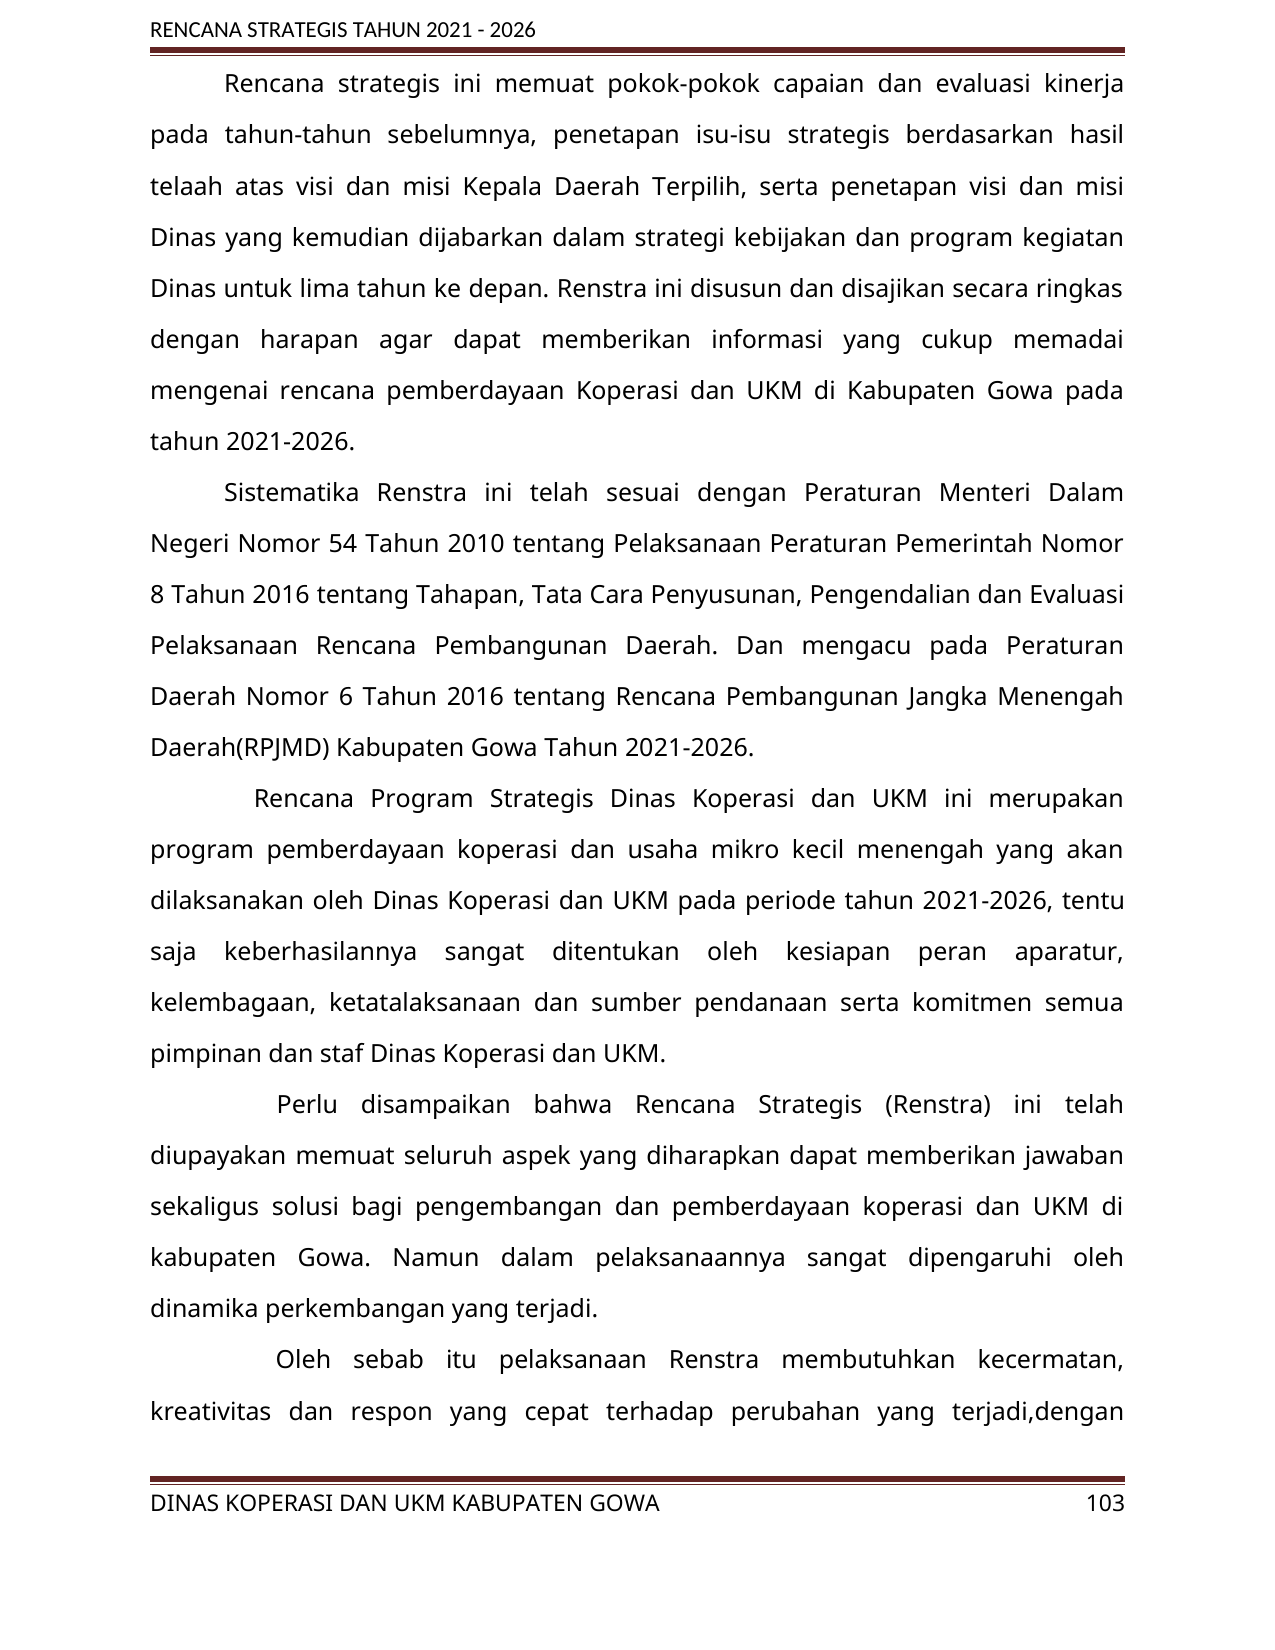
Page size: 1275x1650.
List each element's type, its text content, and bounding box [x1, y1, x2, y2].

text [150, 1342, 1125, 1427]
text Rencana strategis ini memuat pokok-pokok capaian dan evaluasi kinerja pada tahun-tahun sebelumnya, penetapan isu-isu strategis berdasarkan hasil telaah atas visi dan misi Kepala Daerah Terpilih, serta penetapan visi dan misi Dinas yang kemudian dijabarkan dalam strategi kebijakan dan program kegiatan Dinas untuk lima tahun ke depan. Renstra ini disusun dan disajikan secara ringkas dengan harapan agar dapat memberikan informasi yang cukup memadai mengenai rencana pemberdayaan Koperasi dan UKM di Kabupaten Gowa pada tahun 2021-2026. [150, 66, 1125, 457]
text Rencana Program Strategis Dinas Koperasi dan UKM ini merupakan program pemberdayaan koperasi dan usaha mikro kecil menengah yang akan dilaksanakan oleh Dinas Koperasi dan UKM pada periode tahun 2021-2026, tentu saja keberhasilannya sangat ditentukan oleh kesiapan peran aparatur, kelembagaan, ketatalaksanaan dan sumber pendanaan serta komitmen semua pimpinan dan staf Dinas Koperasi dan UKM. [150, 781, 1125, 1070]
text Sistematika Renstra ini telah sesuai dengan Peraturan Menteri Dalam Negeri Nomor 54 Tahun 2010 tentang Pelaksanaan Peraturan Pemerintah Nomor 8 Tahun 2016 tentang Tahapan, Tata Cara Penyusunan, Pengendalian dan Evaluasi Pelaksanaan Rencana Pembangunan Daerah. Dan mengacu pada Peraturan Daerah Nomor 6 Tahun 2016 tentang Rencana Pembangunan Jangka Menengah Daerah(RPJMD) Kabupaten Gowa Tahun 2021-2026. [150, 474, 1125, 764]
text Perlu disampaikan bahwa Rencana Strategis (Renstra) ini telah diupayakan memuat seluruh aspek yang diharapkan dapat memberikan jawaban sekaligus solusi bagi pengembangan dan pemberdayaan koperasi dan UKM di kabupaten Gowa. Namun dalam pelaksanaannya sangat dipengaruhi oleh dinamika perkembangan yang terjadi. [150, 1087, 1125, 1325]
